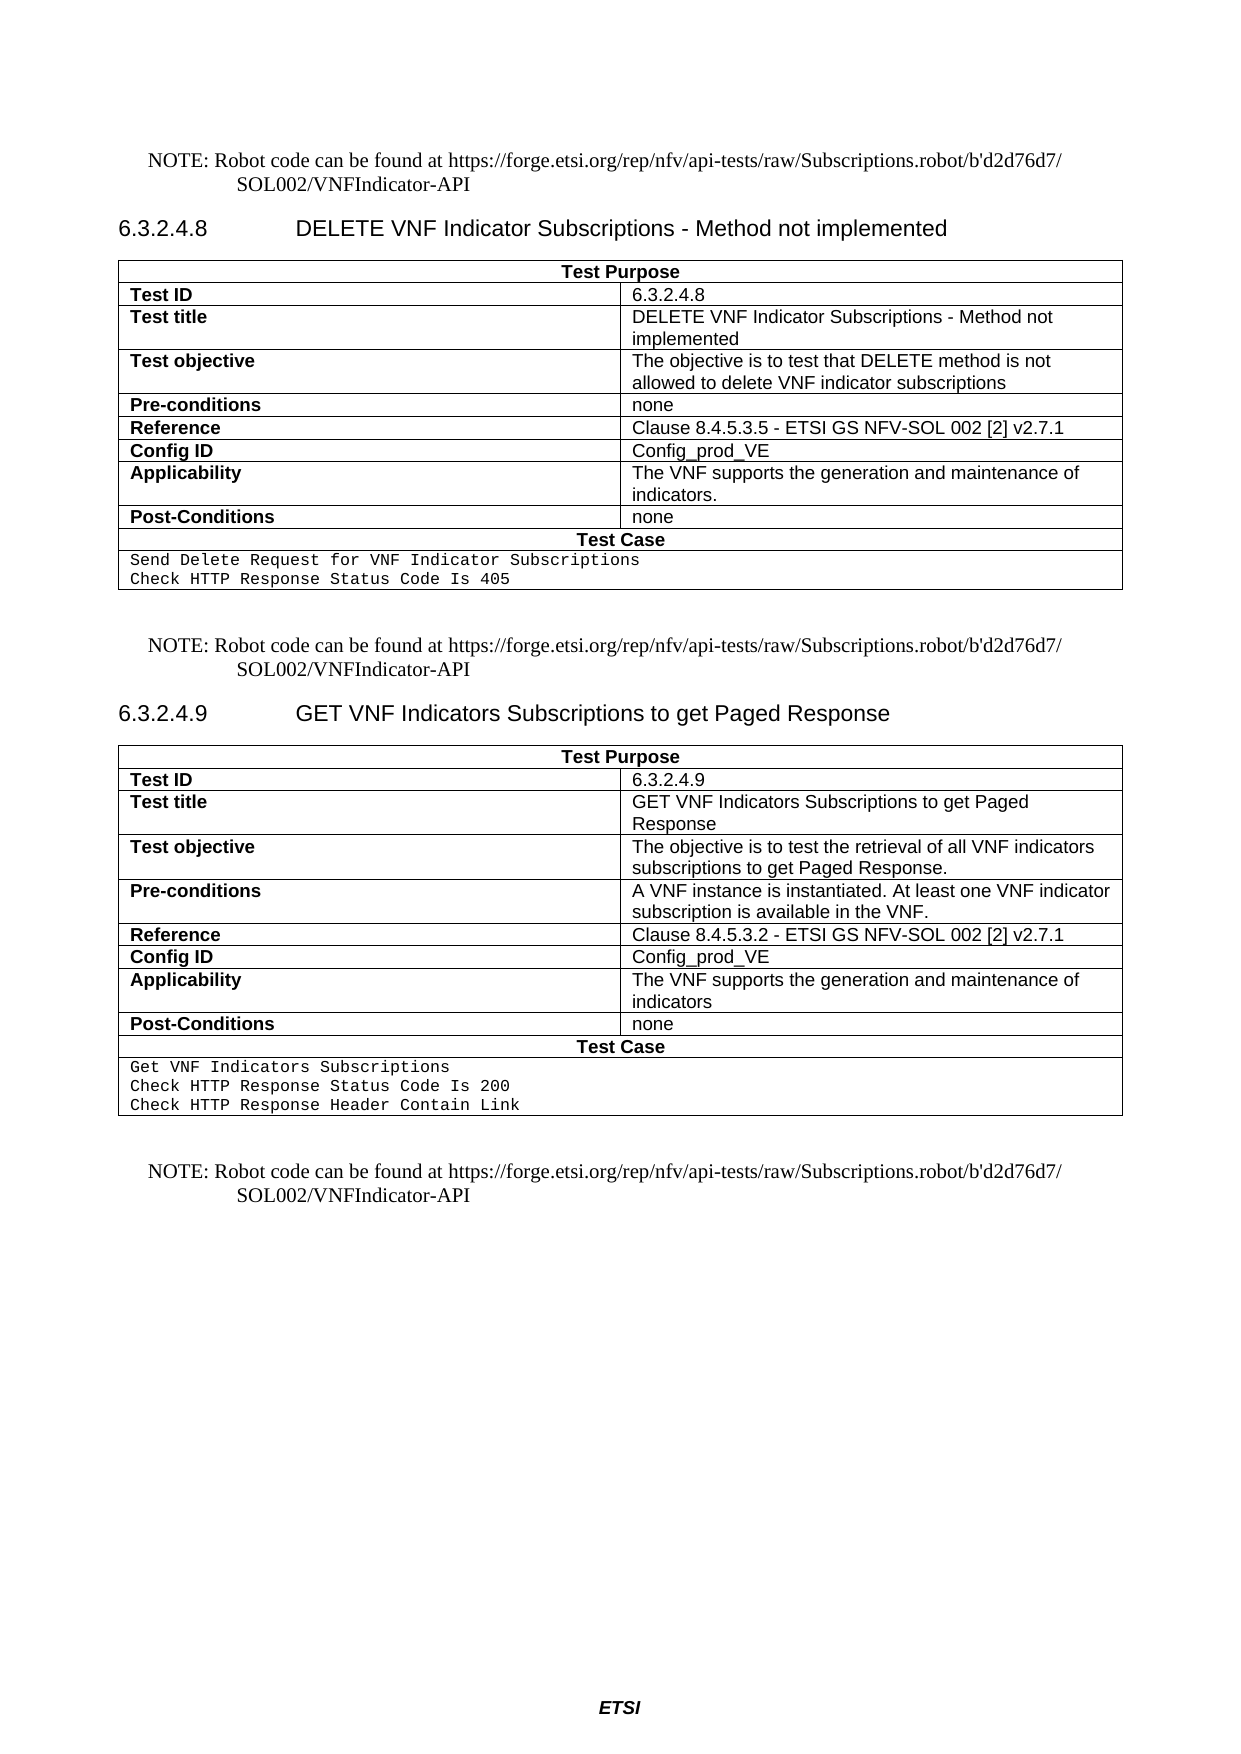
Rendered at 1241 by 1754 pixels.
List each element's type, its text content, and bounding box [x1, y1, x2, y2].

table_cell Post-Conditions [119, 506, 620, 528]
table_cell The VNF supports the generation and maintenance of indicators [621, 969, 1122, 1012]
table_cell Config_prod_VE [621, 946, 1122, 968]
table_cell none [621, 394, 1122, 416]
subtitle 6.3.2.4.9 GET VNF Indicators Subscriptions to get Paged Response [118, 700, 1122, 726]
table_cell Test ID [119, 769, 620, 790]
table_cell Clause 8.4.5.3.5 - ETSI GS NFV-SOL 002 [2] v2.7.1 [621, 417, 1122, 438]
table_cell Applicability [119, 969, 620, 1012]
table_header Test Purpose [119, 746, 1122, 768]
subtitle 6.3.2.4.8 DELETE VNF Indicator Subscriptions - Method not implemented [118, 214, 1122, 241]
table_cell none [621, 1013, 1122, 1035]
table_cell The VNF supports the generation and maintenance of indicators. [621, 462, 1122, 505]
table_cell DELETE VNF Indicator Subscriptions - Method not implemented [621, 306, 1122, 349]
table_cell Post-Conditions [119, 1013, 620, 1035]
table_cell Applicability [119, 462, 620, 505]
table_cell The objective is to test the retrieval of all VNF indicators subscriptions to get Paged Response. [621, 835, 1122, 878]
table_cell none [621, 506, 1122, 528]
table_cell Test objective [119, 350, 620, 393]
text NOTE: Robot code can be found at https://forge.etsi.org/rep/nfv/api-tests/raw/Subscriptions.robot/b'd2d76d7/SOL002/VNFIndicator-API [148, 1159, 1122, 1207]
table_cell Pre-conditions [119, 880, 620, 923]
table_cell Config ID [119, 946, 620, 968]
table_cell The objective is to test that DELETE method is not allowed to delete VNF indicator subscriptions [621, 350, 1122, 393]
table_cell Test title [119, 791, 620, 834]
table_cell Config_prod_VE [621, 440, 1122, 461]
table_cell 6.3.2.4.8 [621, 283, 1122, 305]
table_cell Config ID [119, 440, 620, 461]
table_cell Test Case [119, 1036, 1122, 1057]
table_cell Test Case [119, 529, 1122, 550]
text NOTE: Robot code can be found at https://forge.etsi.org/rep/nfv/api-tests/raw/Subscriptions.robot/b'd2d76d7/SOL002/VNFIndicator-API [148, 633, 1122, 681]
table_cell Get VNF Indicators Subscriptions Check HTTP Response Status Code Is 200 Check HTTP Response Header Contain Link [119, 1058, 1122, 1115]
table_cell Clause 8.4.5.3.2 - ETSI GS NFV-SOL 002 [2] v2.7.1 [621, 924, 1122, 945]
table_cell A VNF instance is instantiated. At least one VNF indicator subscription is available in the VNF. [621, 880, 1122, 923]
table_cell Reference [119, 417, 620, 438]
table_header Test Purpose [119, 261, 1122, 282]
table_cell Test title [119, 306, 620, 349]
table_cell Reference [119, 924, 620, 945]
table_cell GET VNF Indicators Subscriptions to get Paged Response [621, 791, 1122, 834]
table_cell Test objective [119, 835, 620, 878]
table_cell 6.3.2.4.9 [621, 769, 1122, 790]
table_cell Send Delete Request for VNF Indicator Subscriptions Check HTTP Response Status Code Is 405 [119, 551, 1122, 589]
table_cell Pre-conditions [119, 394, 620, 416]
table_cell Test ID [119, 283, 620, 305]
text NOTE: Robot code can be found at https://forge.etsi.org/rep/nfv/api-tests/raw/Subscriptions.robot/b'd2d76d7/SOL002/VNFIndicator-API [148, 148, 1122, 196]
